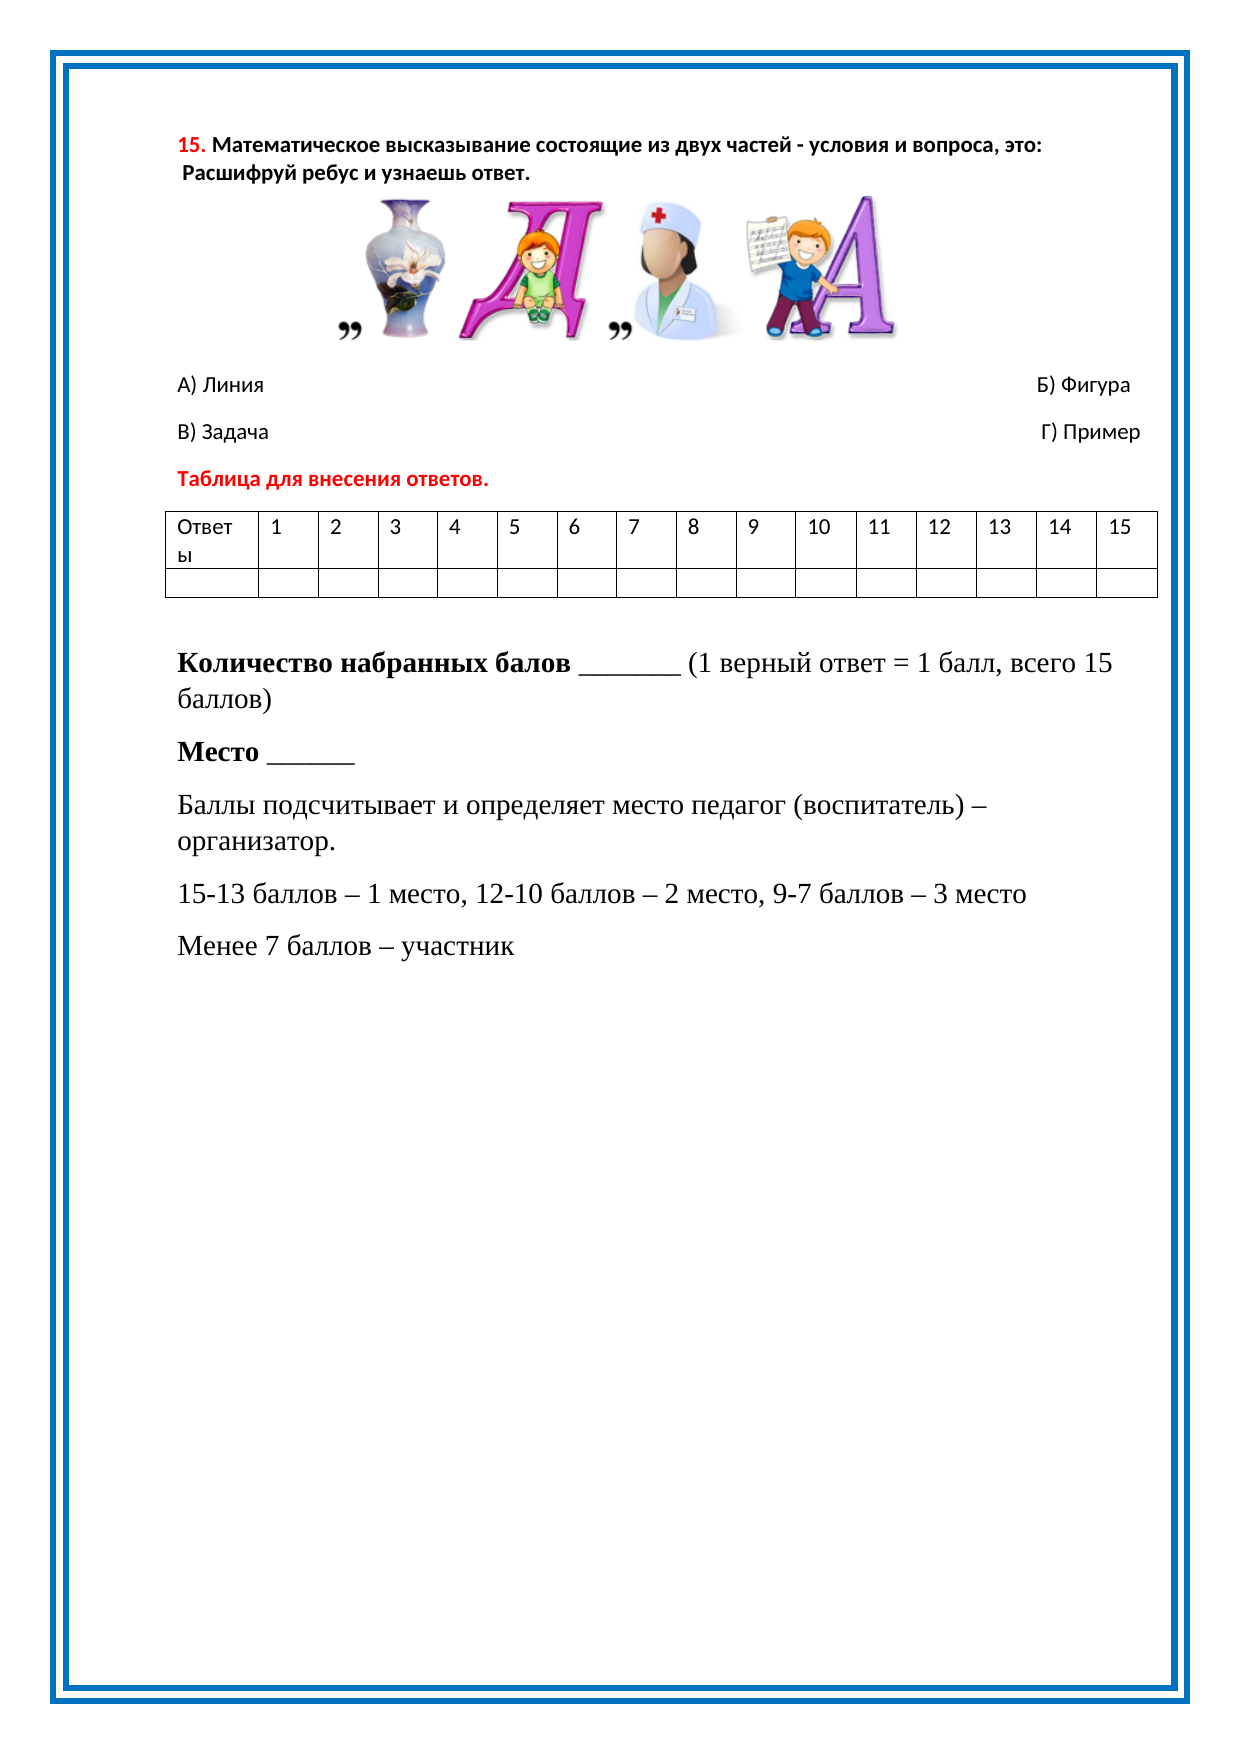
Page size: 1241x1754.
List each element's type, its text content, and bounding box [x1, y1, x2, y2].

table_cell [917, 569, 976, 597]
table_header 12 [917, 512, 976, 568]
table_cell [379, 569, 437, 597]
table_cell [259, 569, 318, 597]
table_header 4 [438, 512, 497, 568]
table_cell [857, 569, 916, 597]
table_cell [319, 569, 378, 597]
table_cell [737, 569, 795, 597]
table_cell [498, 569, 557, 597]
table_header 3 [379, 512, 437, 568]
text Количество набранных балов _______ (1 верный ответ = 1 балл, всего 15 баллов) [177, 645, 1152, 715]
text Место ______ [177, 734, 1152, 767]
table_header 1 [259, 512, 318, 568]
table_header 15 [1097, 512, 1157, 568]
table_header 7 [617, 512, 676, 568]
text Менее 7 баллов – участник [177, 928, 1152, 962]
table_header 5 [498, 512, 557, 568]
table_header 9 [737, 512, 795, 568]
table_header 10 [796, 512, 856, 568]
text Расшифруй ребус и узнаешь ответ. [177, 158, 1152, 186]
table_cell [796, 569, 856, 597]
text А) Линия Б) Фигура [177, 370, 1152, 398]
table_header 6 [558, 512, 616, 568]
text 15-13 баллов – 1 место, 12-10 баллов – 2 место, 9-7 баллов – 3 место [177, 876, 1152, 909]
text Таблица для внесения ответов. [177, 464, 1152, 492]
table_header Ответы [166, 512, 258, 568]
text В) Задача Г) Пример [177, 417, 1152, 445]
table_cell [977, 569, 1036, 597]
table_header 11 [857, 512, 916, 568]
table_cell [1097, 569, 1157, 597]
table_header 14 [1037, 512, 1096, 568]
table_header 13 [977, 512, 1036, 568]
table_cell [617, 569, 676, 597]
picture [311, 185, 925, 352]
text Баллы подсчитывает и определяет место педагог (воспитатель) – организатор. [177, 787, 1152, 856]
table_cell [677, 569, 736, 597]
table_cell [1037, 569, 1096, 597]
table_cell [166, 569, 258, 597]
table_cell [558, 569, 616, 597]
text 15. Математическое высказывание состоящие из двух частей - условия и вопроса, это: [177, 130, 1152, 158]
table_header 2 [319, 512, 378, 568]
table_header 8 [677, 512, 736, 568]
table_cell [438, 569, 497, 597]
